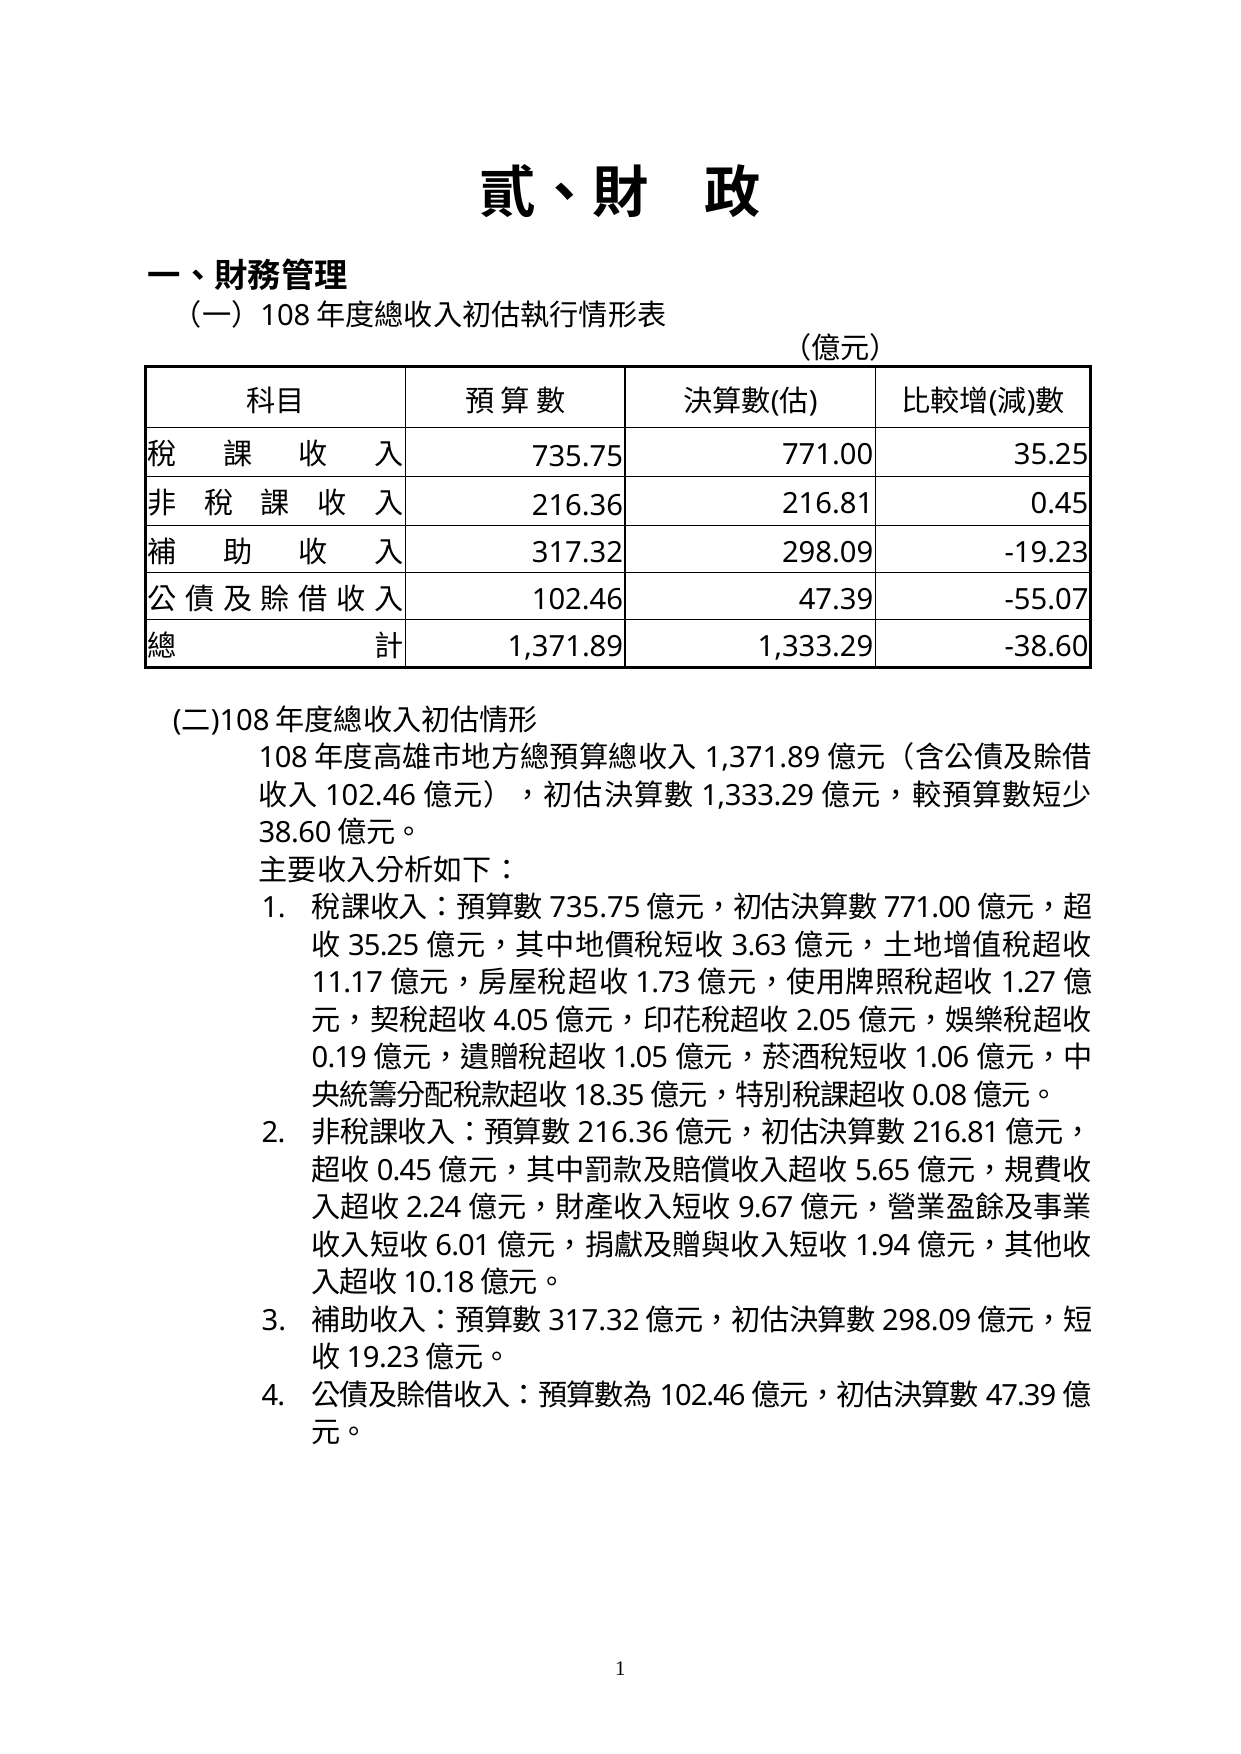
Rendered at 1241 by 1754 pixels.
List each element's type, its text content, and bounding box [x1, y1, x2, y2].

table_header 比較增(減)數 [876, 368, 1089, 427]
table_header 預 算 數 [406, 368, 624, 427]
table_cell -55.07 [876, 573, 1089, 619]
text (二)108年度總收入初估情形 [173, 700, 1092, 737]
table_cell 稅課收入 [147, 428, 405, 476]
text 貳、財 政 [148, 148, 1092, 229]
table_header 決算數(估) [626, 368, 875, 427]
table_cell 公債及賒借收入 [147, 573, 405, 619]
table_cell 317.32 [406, 526, 624, 572]
list 公債及賒借收入：預算數為102.46億元，初估決算數47.39億元。 [261, 1375, 1092, 1450]
text 主要收入分析如下： [225, 850, 1092, 887]
list 補助收入：預算數317.32億元，初估決算數298.09億元，短收19.23億元。 [261, 1300, 1092, 1375]
table_cell 216.36 [406, 477, 624, 525]
text 一、財務管理 [148, 254, 1092, 296]
table_cell 298.09 [626, 526, 875, 572]
list 稅課收入：預算數735.75億元，初估決算數771.00億元，超收35.25億元，其中地價稅短收3.63億元，土地增值稅超收11.17億元，房屋稅超收1.73億元，使用牌照稅超收1.27億元，契稅超收4.05億元，印花稅超收2.05億元，娛樂稅超收0.19億元，遺贈稅超收1.05億元，菸酒稅短收1.06億元，中央統籌分配稅款超收18.35億元，特別稅課超收0.08億元。 [261, 887, 1092, 1112]
table_cell -38.60 [876, 620, 1089, 666]
table_cell 216.81 [626, 477, 875, 525]
table_cell 1,371.89 [406, 620, 624, 666]
table_cell 0.45 [876, 477, 1089, 525]
table_cell 735.75 [406, 428, 624, 476]
table_cell 771.00 [626, 428, 875, 476]
table_cell 102.46 [406, 573, 624, 619]
text （一）108年度總收入初估執行情形表 [173, 296, 1092, 333]
table_cell 35.25 [876, 428, 1089, 476]
table_cell 47.39 [626, 573, 875, 619]
table_header 科目 [147, 368, 405, 427]
table_cell 總計 [147, 620, 405, 666]
text （億元） [181, 333, 1092, 364]
table_cell 非稅課收入 [147, 477, 405, 525]
list 非稅課收入：預算數216.36億元，初估決算數216.81億元，超收0.45億元，其中罰款及賠償收入超收5.65億元，規費收入超收2.24億元，財產收入短收9.67億元，營業盈餘及事業收入短收6.01億元，捐獻及贈與收入短收1.94億元，其他收入超收10.18億元。 [261, 1112, 1092, 1300]
text 108年度高雄市地方總預算總收入1,371.89億元（含公債及賒借收入102.46億元），初估決算數1,333.29億元，較預算數短少38.60億元。 [258, 737, 1092, 850]
table_cell -19.23 [876, 526, 1089, 572]
table_cell 1,333.29 [626, 620, 875, 666]
table_cell 補助收入 [147, 526, 405, 572]
